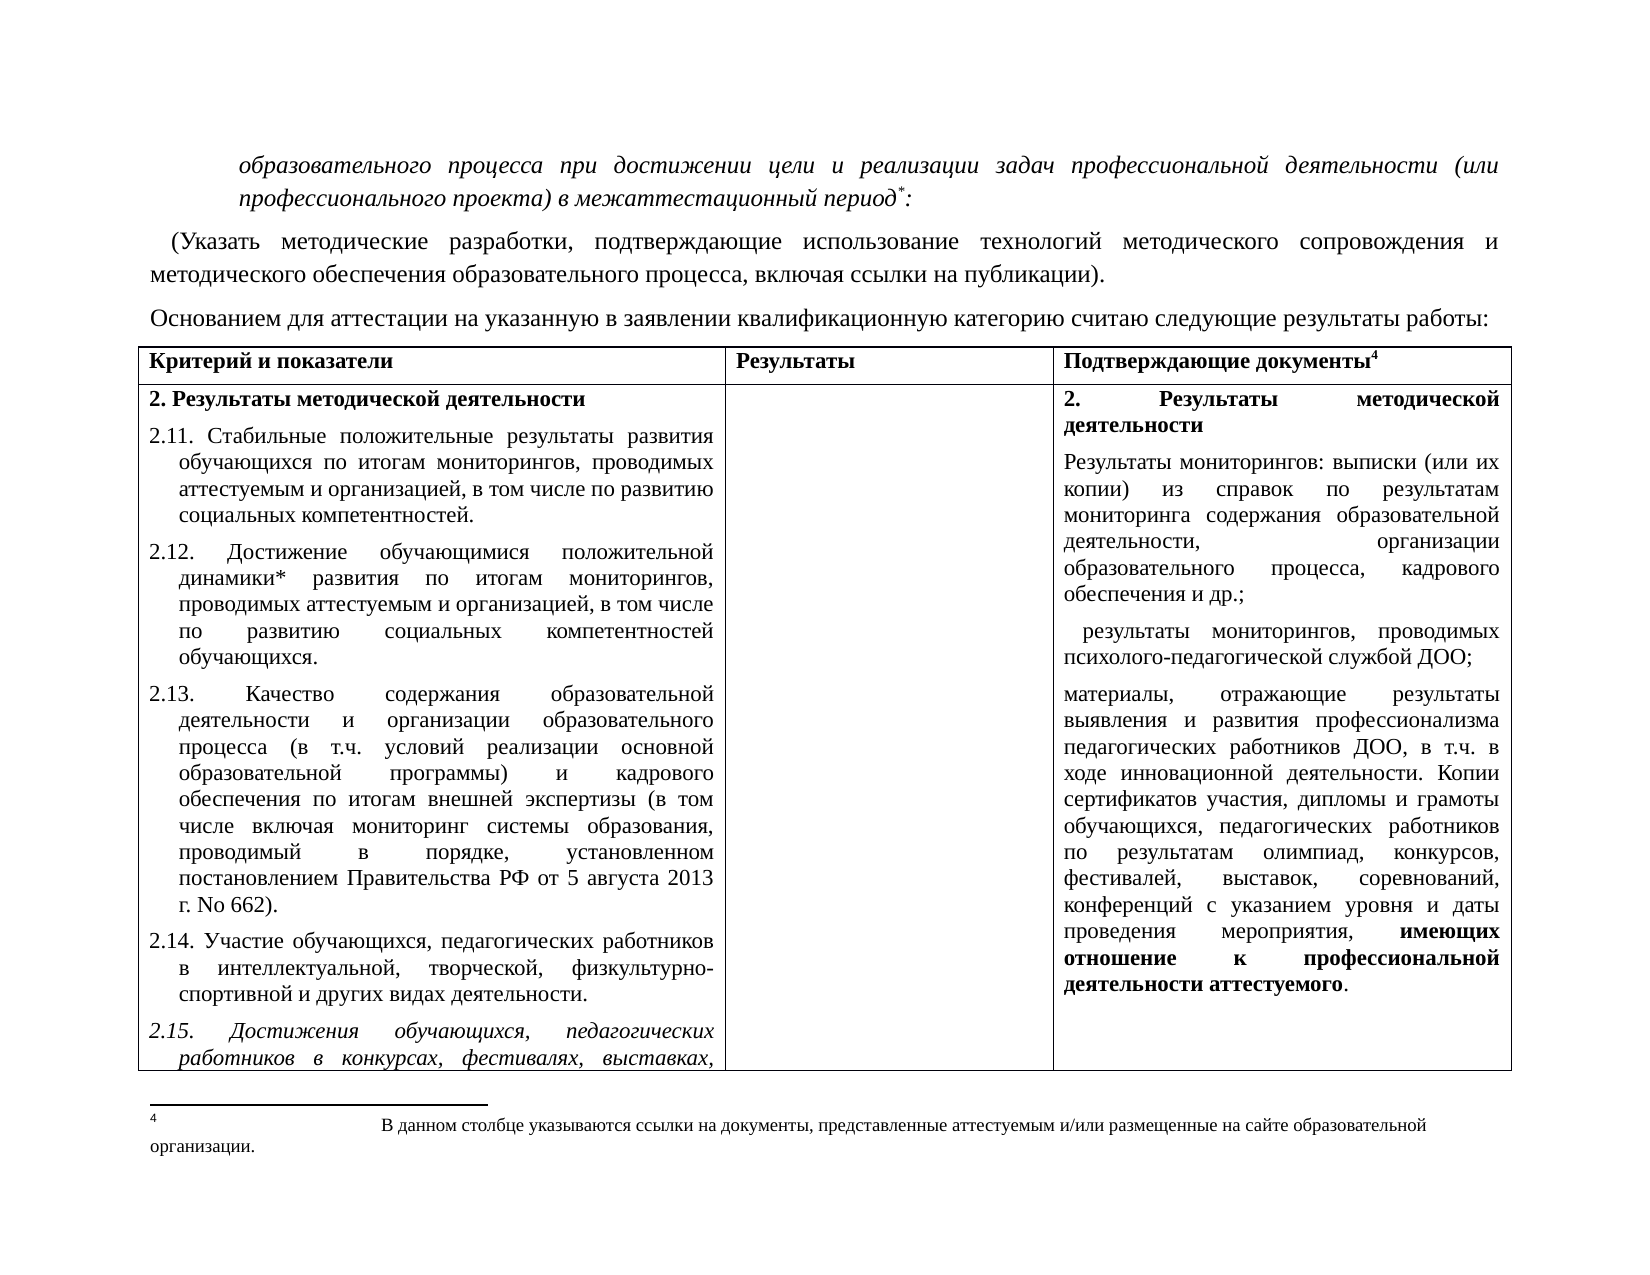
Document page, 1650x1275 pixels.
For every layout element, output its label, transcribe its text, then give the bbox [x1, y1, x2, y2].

table_header Результаты [726, 348, 1053, 384]
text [194, 150, 1500, 212]
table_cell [139, 385, 725, 1070]
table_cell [1054, 385, 1511, 1070]
table_header Критерий и показатели [139, 348, 725, 384]
text Основанием для аттестации на указанную в заявлении квалификационную категорию считаю следующие результаты работы: [150, 303, 1500, 332]
text (Указать методические разработки, подтверждающие использование технологий методического сопровождения и методического обеспечения образовательного процесса, включая ссылки на публикации). [150, 226, 1500, 288]
table_header Подтверждающие документы [1054, 348, 1511, 384]
table_cell [726, 385, 1053, 1070]
